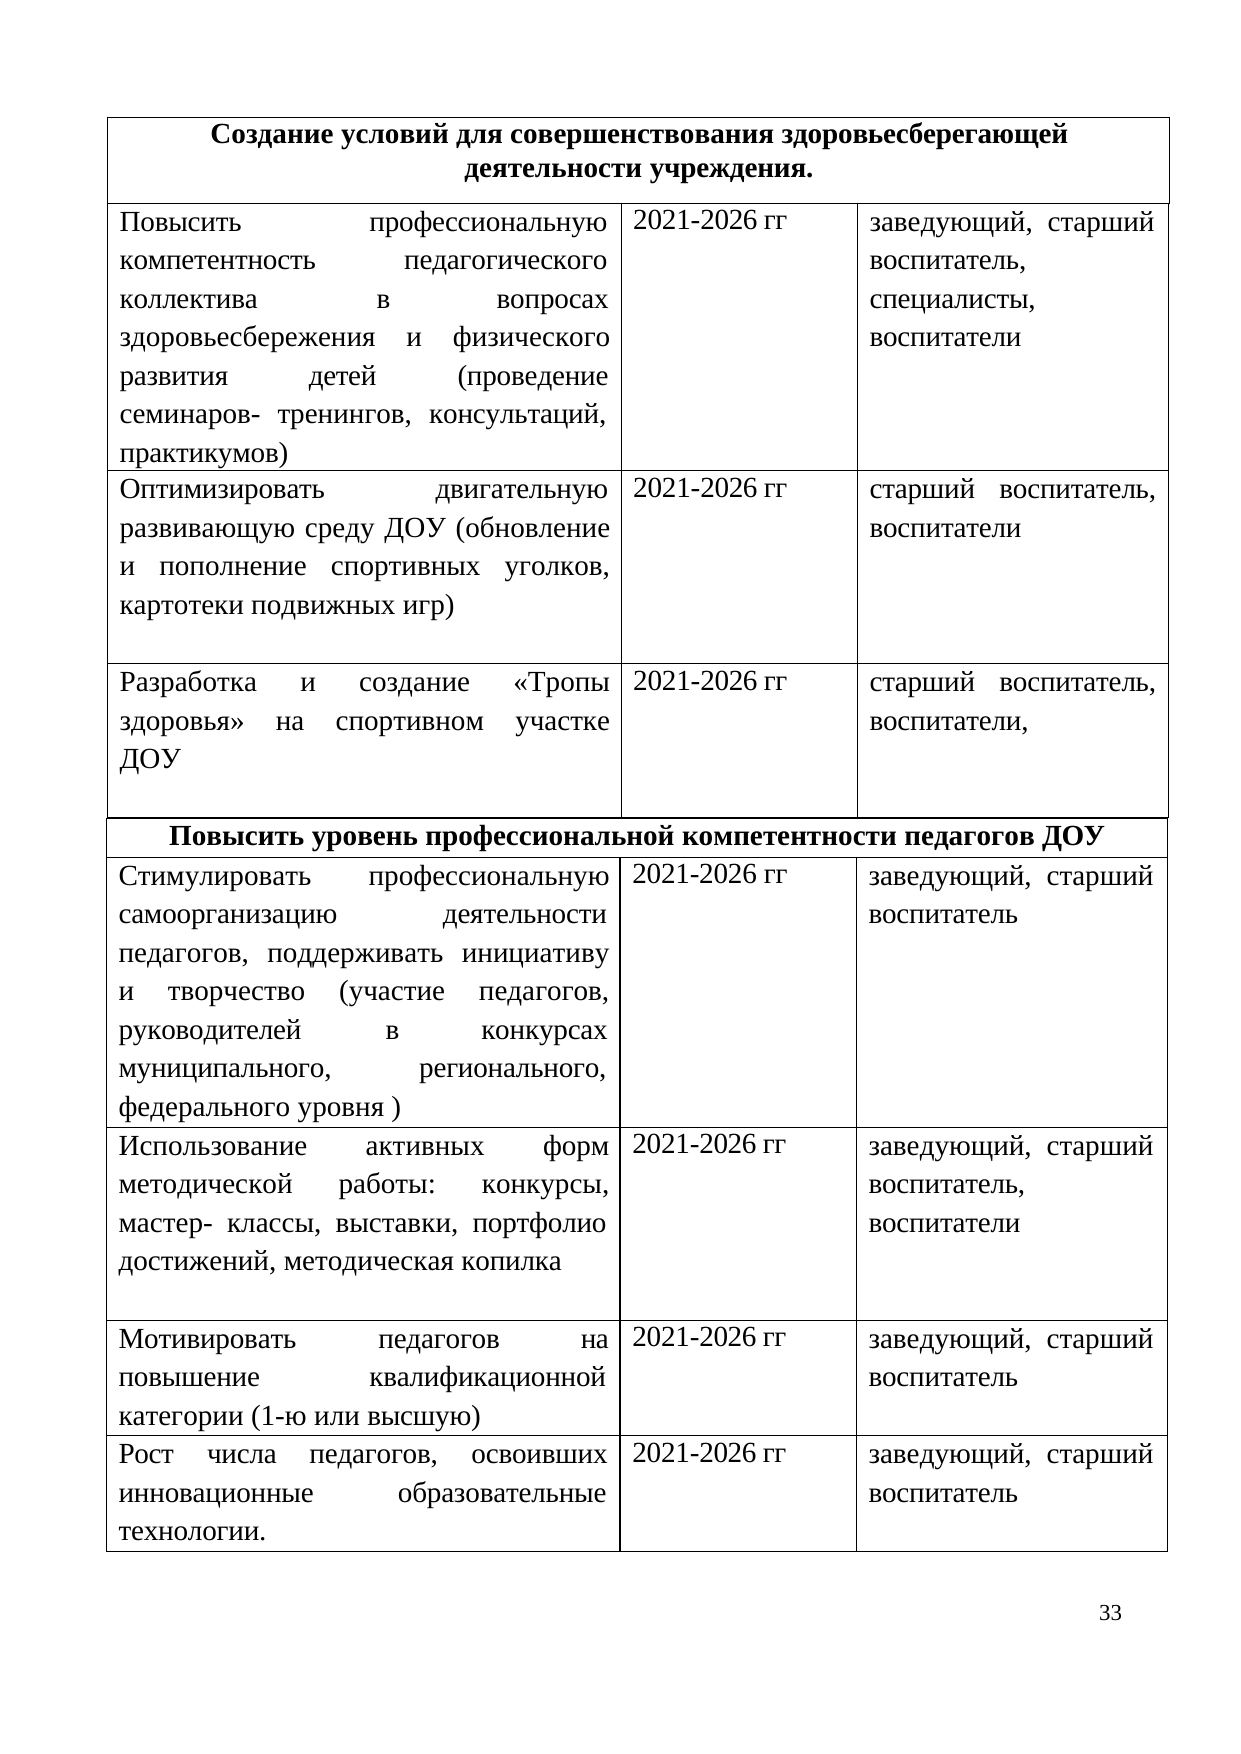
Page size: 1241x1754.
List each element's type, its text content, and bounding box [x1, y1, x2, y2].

table_cell старший воспитатель, воспитатели, [858, 664, 1168, 817]
table_cell Повысить профессиональную компетентность педагогического коллектива в вопросах здоровьесбережения и физического развития детей (проведение семинаров- тренингов, консультаций, практикумов) [108, 204, 621, 470]
table_cell 2021-2026 гг [621, 1436, 856, 1551]
table_cell Использование активных форм методической работы: конкурсы, мастер- классы, выставки, портфолио достижений, методическая копилка [107, 1128, 619, 1320]
table_cell заведующий, старший воспитатель [857, 1436, 1167, 1551]
table_cell старший воспитатель, воспитатели [858, 471, 1168, 663]
table_cell заведующий, старший воспитатель, специалисты, воспитатели [858, 204, 1168, 470]
table_cell Создание условий для совершенствования здоровьесберегающей деятельности учреждения. [108, 118, 1169, 203]
table_cell Стимулировать профессиональную самоорганизацию деятельности педагогов, поддерживать инициативу и творчество (участие педагогов, руководителей в конкурсах муниципального, регионального, федерального уровня ) [107, 858, 619, 1127]
table_cell 2021-2026 гг [622, 664, 857, 817]
table_cell заведующий, старший воспитатель, воспитатели [857, 1128, 1167, 1320]
table_cell заведующий, старший воспитатель [857, 1321, 1167, 1435]
table_cell 2021-2026 гг [621, 1128, 856, 1320]
table_cell Оптимизировать двигательную развивающую среду ДОУ (обновление и пополнение спортивных уголков, картотеки подвижных игр) [108, 471, 621, 663]
table_header Повысить уровень профессиональной компетентности педагогов ДОУ [107, 819, 1167, 857]
table_cell 2021-2026 гг [621, 858, 856, 1127]
table_cell Рост числа педагогов, освоивших инновационные образовательные технологии. [107, 1436, 619, 1551]
table_cell Разработка и создание «Тропы здоровья» на спортивном участке ДОУ [108, 664, 621, 817]
table_cell 2021-2026 гг [622, 204, 857, 470]
table_cell 2021-2026 гг [622, 471, 857, 663]
table_cell 2021-2026 гг [621, 1321, 856, 1435]
table_cell Мотивировать педагогов на повышение квалификационной категории (1-ю или высшую) [107, 1321, 619, 1435]
table_cell заведующий, старший воспитатель [857, 858, 1167, 1127]
